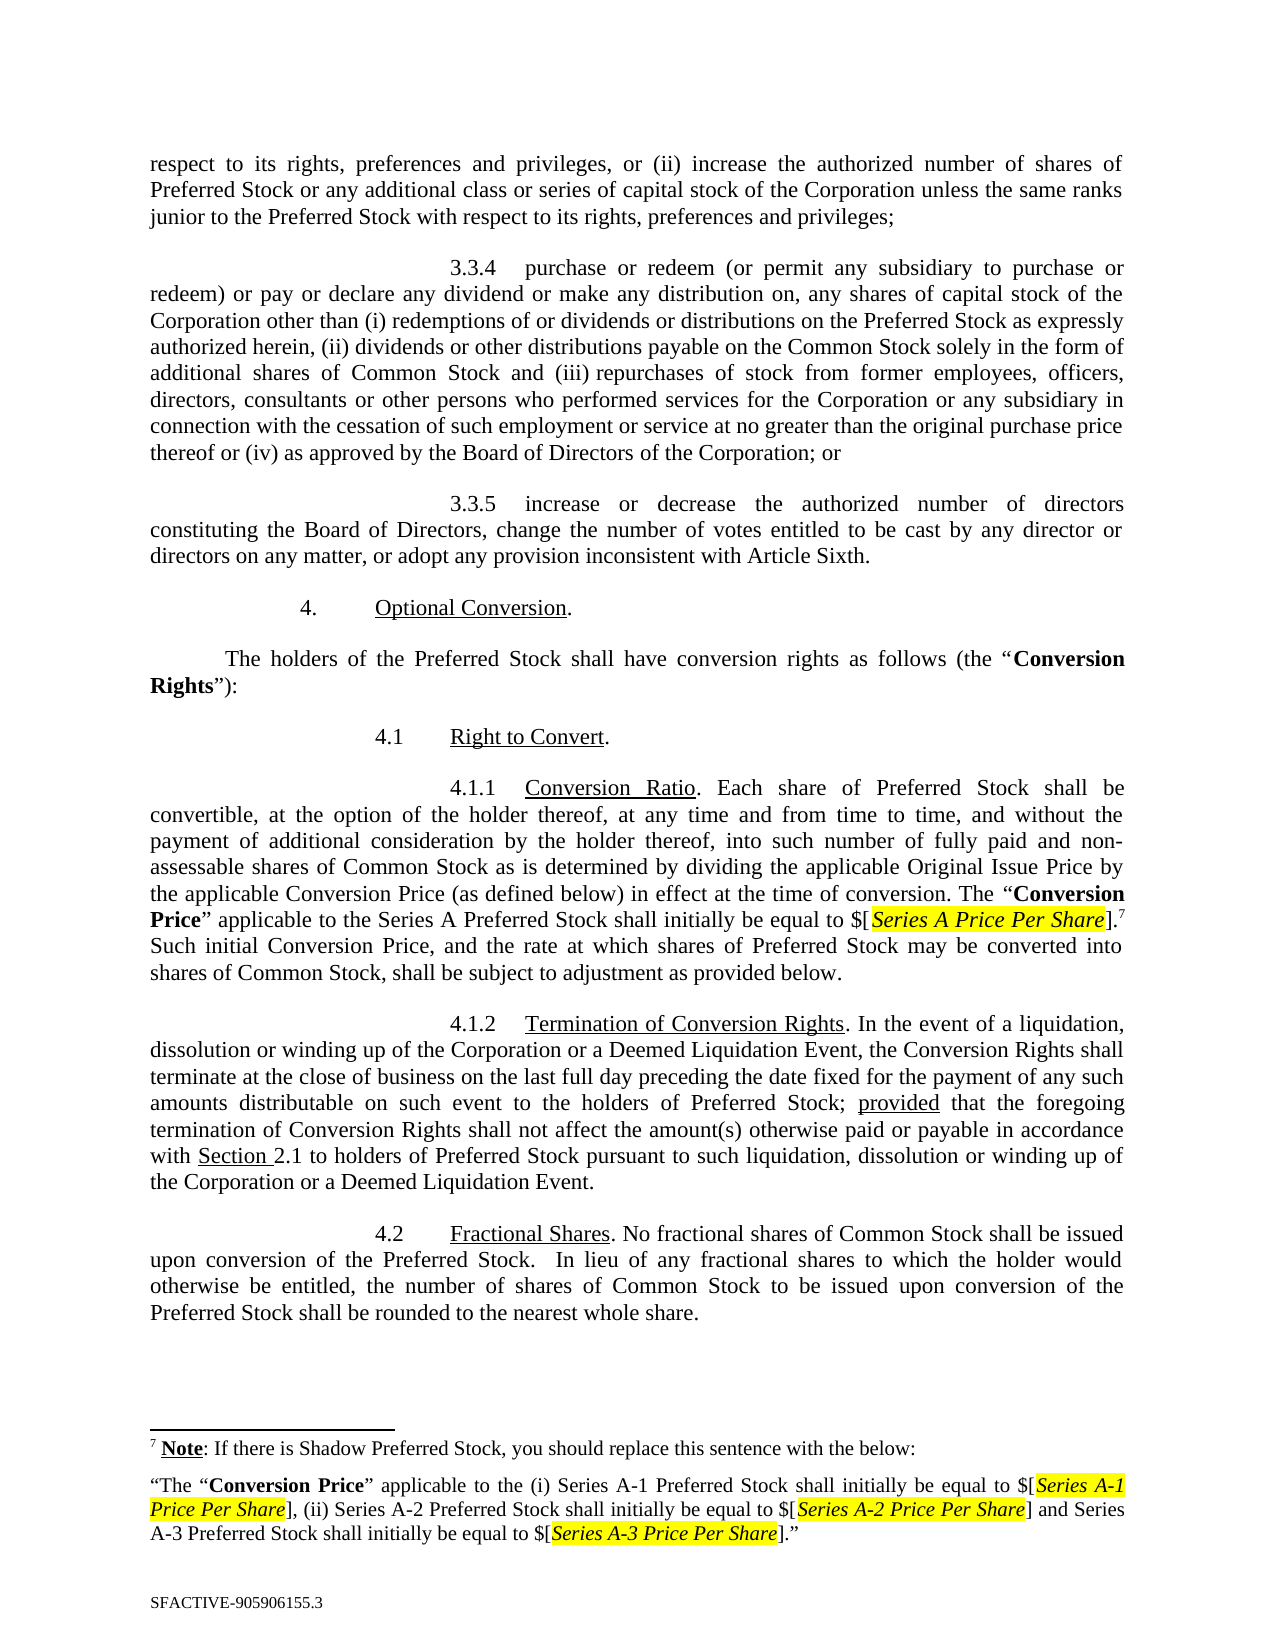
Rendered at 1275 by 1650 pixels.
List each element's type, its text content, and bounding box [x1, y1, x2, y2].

subtitle increase or decrease the authorized number of directors constituting the Board of Directors, change the number of votes entitled to be cast by any director or directors on any matter, or adopt any provision inconsistent with Article Sixth. [150, 490, 1125, 569]
subtitle purchase or redeem (or permit any subsidiary to purchase or redeem) or pay or declare any dividend or make any distribution on, any shares of capital stock of the Corporation other than (i) redemptions of or dividends or distributions on the Preferred Stock as expressly authorized herein, (ii) dividends or other distributions payable on the Common Stock solely in the form of additional shares of Common Stock and (iii) repurchases of stock from former employees, officers, directors, consultants or other persons who performed services for the Corporation or any subsidiary in connection with the cessation of such employment or service at no greater than the original purchase price thereof or (iv) as approved by the Board of Directors of the Corporation; or [150, 254, 1125, 465]
subtitle Optional Conversion. [150, 594, 1125, 620]
subtitle Right to Convert. [150, 723, 1125, 749]
text The holders of the Preferred Stock shall have conversion rights as follows (the “Conversion Rights”): [150, 645, 1125, 698]
subtitle Termination of Conversion Rights. In the event of a liquidation, dissolution or winding up of the Corporation or a Deemed Liquidation Event, the Conversion Rights shall terminate at the close of business on the last full day preceding the date fixed for the payment of any such amounts distributable on such event to the holders of Preferred Stock; provided that the foregoing termination of Conversion Rights shall not affect the amount(s) otherwise paid or payable in accordance with Section 2.1 to holders of Preferred Stock pursuant to such liquidation, dissolution or winding up of the Corporation or a Deemed Liquidation Event. [150, 1010, 1125, 1195]
subtitle Conversion Ratio. Each share of Preferred Stock shall be convertible, at the option of the holder thereof, at any time and from time to time, and without the payment of additional consideration by the holder thereof, into such number of fully paid and non-assessable shares of Common Stock as is determined by dividing the applicable Original Issue Price by the applicable Conversion Price (as defined below) in effect at the time of conversion. The “Conversion Price” applicable to the Series A Preferred Stock shall initially be equal to $[Series A Price Per Share]. Such initial Conversion Price, and the rate at which shares of Preferred Stock may be converted into shares of Common Stock, shall be subject to adjustment as provided below. [150, 774, 1125, 985]
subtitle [150, 150, 1125, 229]
subtitle Fractional Shares. No fractional shares of Common Stock shall be issued upon conversion of the Preferred Stock. In lieu of any fractional shares to which the holder would otherwise be entitled, the number of shares of Common Stock to be issued upon conversion of the Preferred Stock shall be rounded to the nearest whole share. [150, 1220, 1125, 1325]
